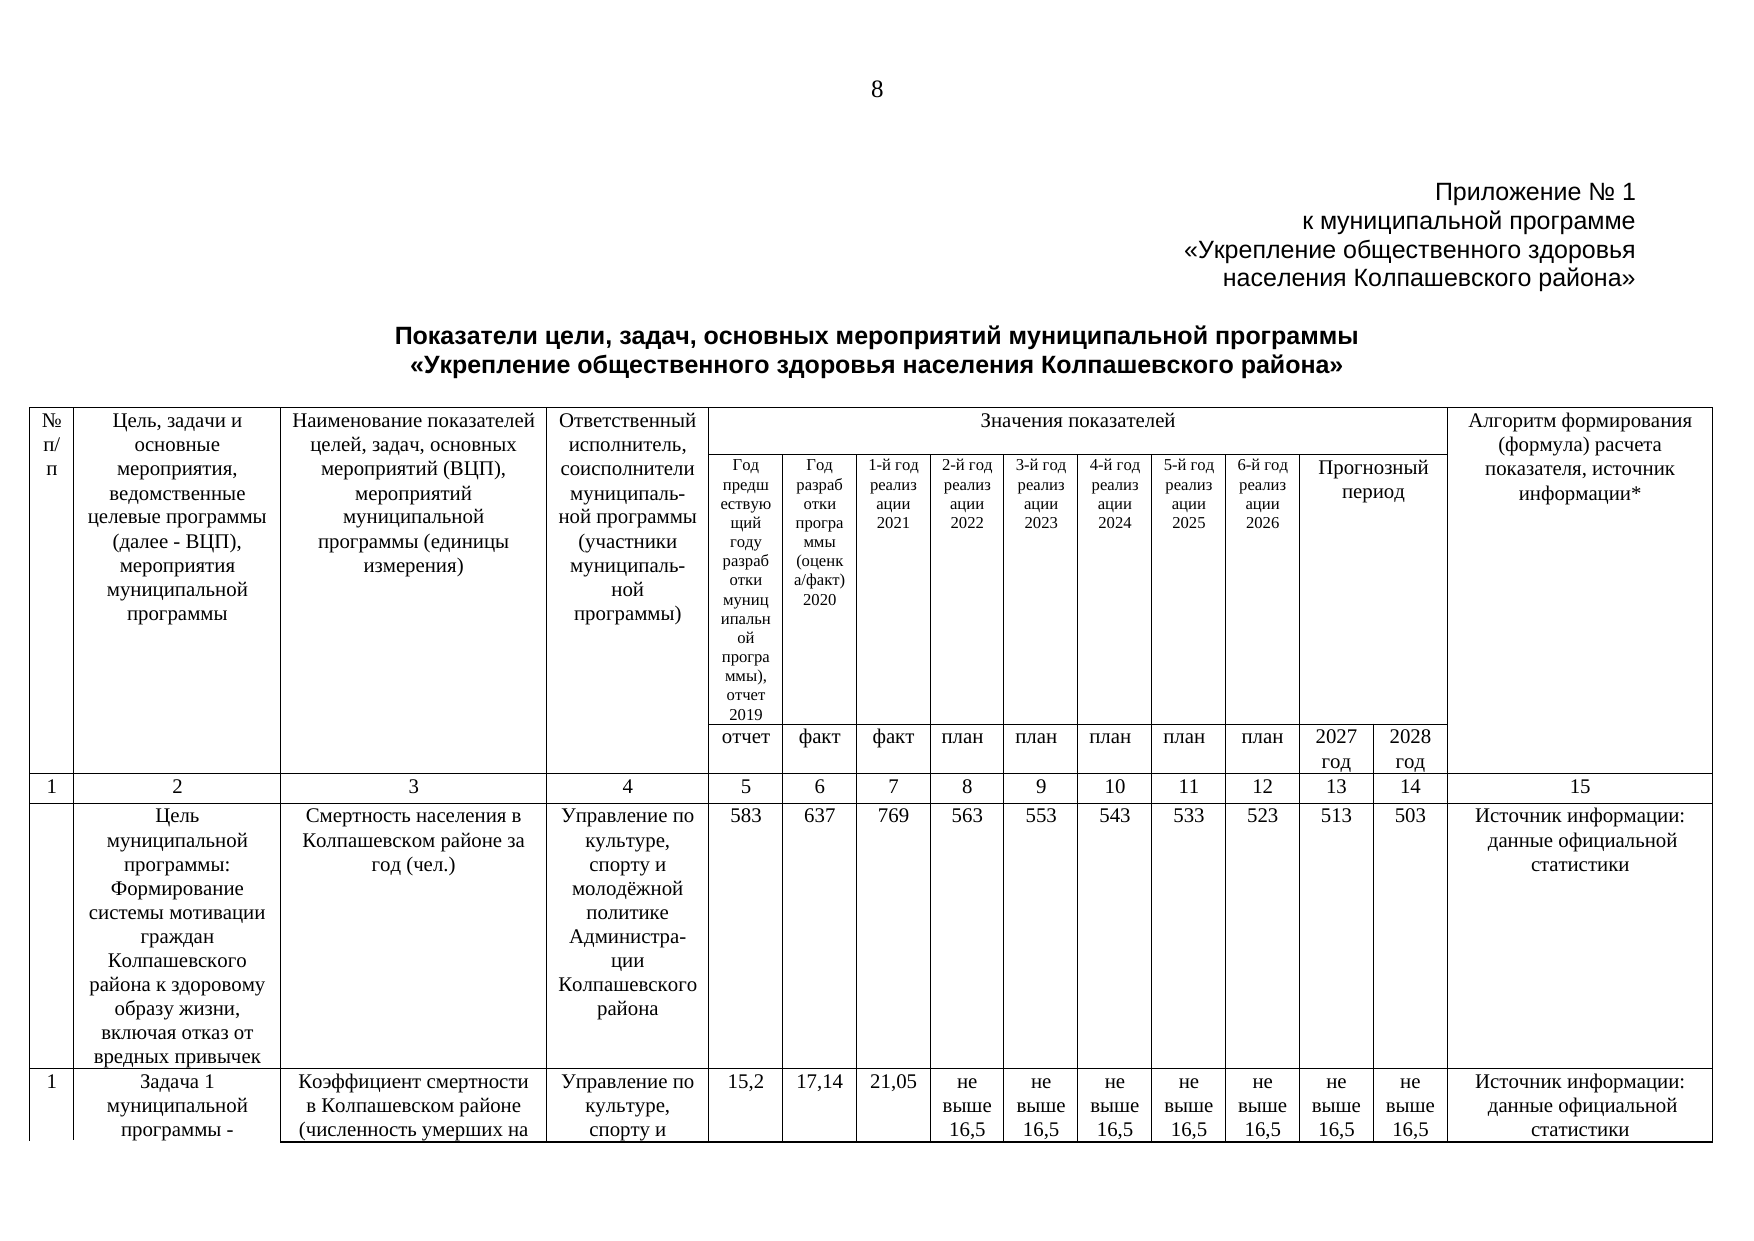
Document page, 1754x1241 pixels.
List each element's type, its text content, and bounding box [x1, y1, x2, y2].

table_cell 533 [1152, 804, 1225, 1068]
table_cell 1-й год реализации 2021 [857, 455, 930, 723]
table_header Ответственный исполнитель, соисполнители муниципаль-ной программы (участники муниципаль-ной программы) [547, 408, 708, 773]
table_cell 2027 год [1300, 725, 1373, 773]
table_header Цель, задачи и основные мероприятия, ведомственные целевые программы (далее - ВЦП), мероприятия муниципальной программы [74, 408, 280, 773]
table_cell Управление по культуре, спорту и молодёжной политике Администра-ции Колпашевского района [547, 804, 708, 1068]
table_cell 9 [1004, 774, 1077, 802]
table_cell факт [783, 725, 856, 773]
table_cell 637 [783, 804, 856, 1068]
table_cell 21,05 [857, 1069, 930, 1141]
table_cell 5 [709, 774, 782, 802]
table_cell 11 [1152, 774, 1225, 802]
table_cell 3-й год реализации 2023 [1004, 455, 1077, 723]
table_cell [74, 1069, 280, 1141]
table_cell 13 [1300, 774, 1373, 802]
table_cell Прогнозный период [1300, 455, 1447, 723]
table_cell 6-й год реализации 2026 [1226, 455, 1299, 723]
table_cell 2028 год [1374, 725, 1447, 773]
table_cell не выше 16,5 [1374, 1069, 1447, 1141]
text Показатели цели, задач, основных мероприятий муниципальной программы [118, 321, 1636, 350]
table_cell план [1004, 725, 1077, 773]
table_cell не выше 16,5 [1078, 1069, 1151, 1141]
text населения Колпашевского района» [118, 263, 1636, 292]
table_cell 6 [783, 774, 856, 802]
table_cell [281, 1069, 546, 1141]
table_cell 17,14 [783, 1069, 856, 1141]
text к муниципальной программе [118, 206, 1636, 235]
table_cell Год предшествующий году разработки муниципальной программы), отчет 2019 [709, 455, 782, 723]
table_cell план [1078, 725, 1151, 773]
table_cell 12 [1226, 774, 1299, 802]
table_cell 14 [1374, 774, 1447, 802]
text «Укрепление общественного здоровья [118, 235, 1636, 263]
table_cell 10 [1078, 774, 1151, 802]
table_cell 503 [1374, 804, 1447, 1068]
table_cell не выше 16,5 [1226, 1069, 1299, 1141]
table_cell не выше 16,5 [1004, 1069, 1077, 1141]
table_cell 543 [1078, 804, 1151, 1068]
table_header Наименование показателей целей, задач, основных мероприятий (ВЦП), мероприятий муниципальной программы (единицы измерения) [281, 408, 546, 773]
table_cell 5-й год реализации 2025 [1152, 455, 1225, 723]
table_cell Год разработки программы (оценка/факт) 2020 [783, 455, 856, 723]
table_cell 8 [931, 774, 1003, 802]
table_cell план [1152, 725, 1225, 773]
table_cell Цель муниципальной программы: Формирование системы мотивации граждан Колпашевского района к здоровому образу жизни, включая отказ от вредных привычек [74, 804, 280, 1068]
table_cell не выше 16,5 [931, 1069, 1003, 1141]
table_cell 2 [74, 774, 280, 802]
table_cell 769 [857, 804, 930, 1068]
table_cell план [1226, 725, 1299, 773]
table_cell 15 [1448, 774, 1712, 802]
table_cell 3 [281, 774, 546, 802]
table_header № п/п [30, 408, 73, 773]
table_cell 1 [30, 1069, 74, 1141]
table_cell 7 [857, 774, 930, 802]
table_cell факт [857, 725, 930, 773]
table_cell Источник информации: данные официальной статистики [1448, 804, 1712, 1068]
table_cell [30, 804, 73, 1068]
table_cell Смертность населения в Колпашевском районе за год (чел.) [281, 804, 546, 1068]
table_cell 583 [709, 804, 782, 1068]
table_cell 553 [1004, 804, 1077, 1068]
table_cell не выше 16,5 [1152, 1069, 1225, 1141]
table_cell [1448, 1069, 1712, 1141]
table_cell 513 [1300, 804, 1373, 1068]
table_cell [547, 1069, 708, 1141]
text Приложение № 1 [118, 177, 1636, 206]
table_cell план [931, 725, 1003, 773]
table_header Значения показателей [709, 408, 1447, 454]
table_cell отчет [709, 725, 782, 773]
table_cell 4 [547, 774, 708, 802]
table_header Алгоритм формирования (формула) расчета показателя, источник информации* [1448, 408, 1712, 723]
table_cell 523 [1226, 804, 1299, 1068]
table_cell [1448, 724, 1712, 773]
table_cell 15,2 [709, 1069, 782, 1141]
table_cell 1 [30, 774, 73, 802]
table_cell 2-й год реализации 2022 [931, 455, 1003, 723]
table_cell 4-й год реализации 2024 [1078, 455, 1151, 723]
text «Укрепление общественного здоровья населения Колпашевского района» [118, 350, 1636, 378]
table_cell 563 [931, 804, 1003, 1068]
table_cell не выше 16,5 [1300, 1069, 1373, 1141]
